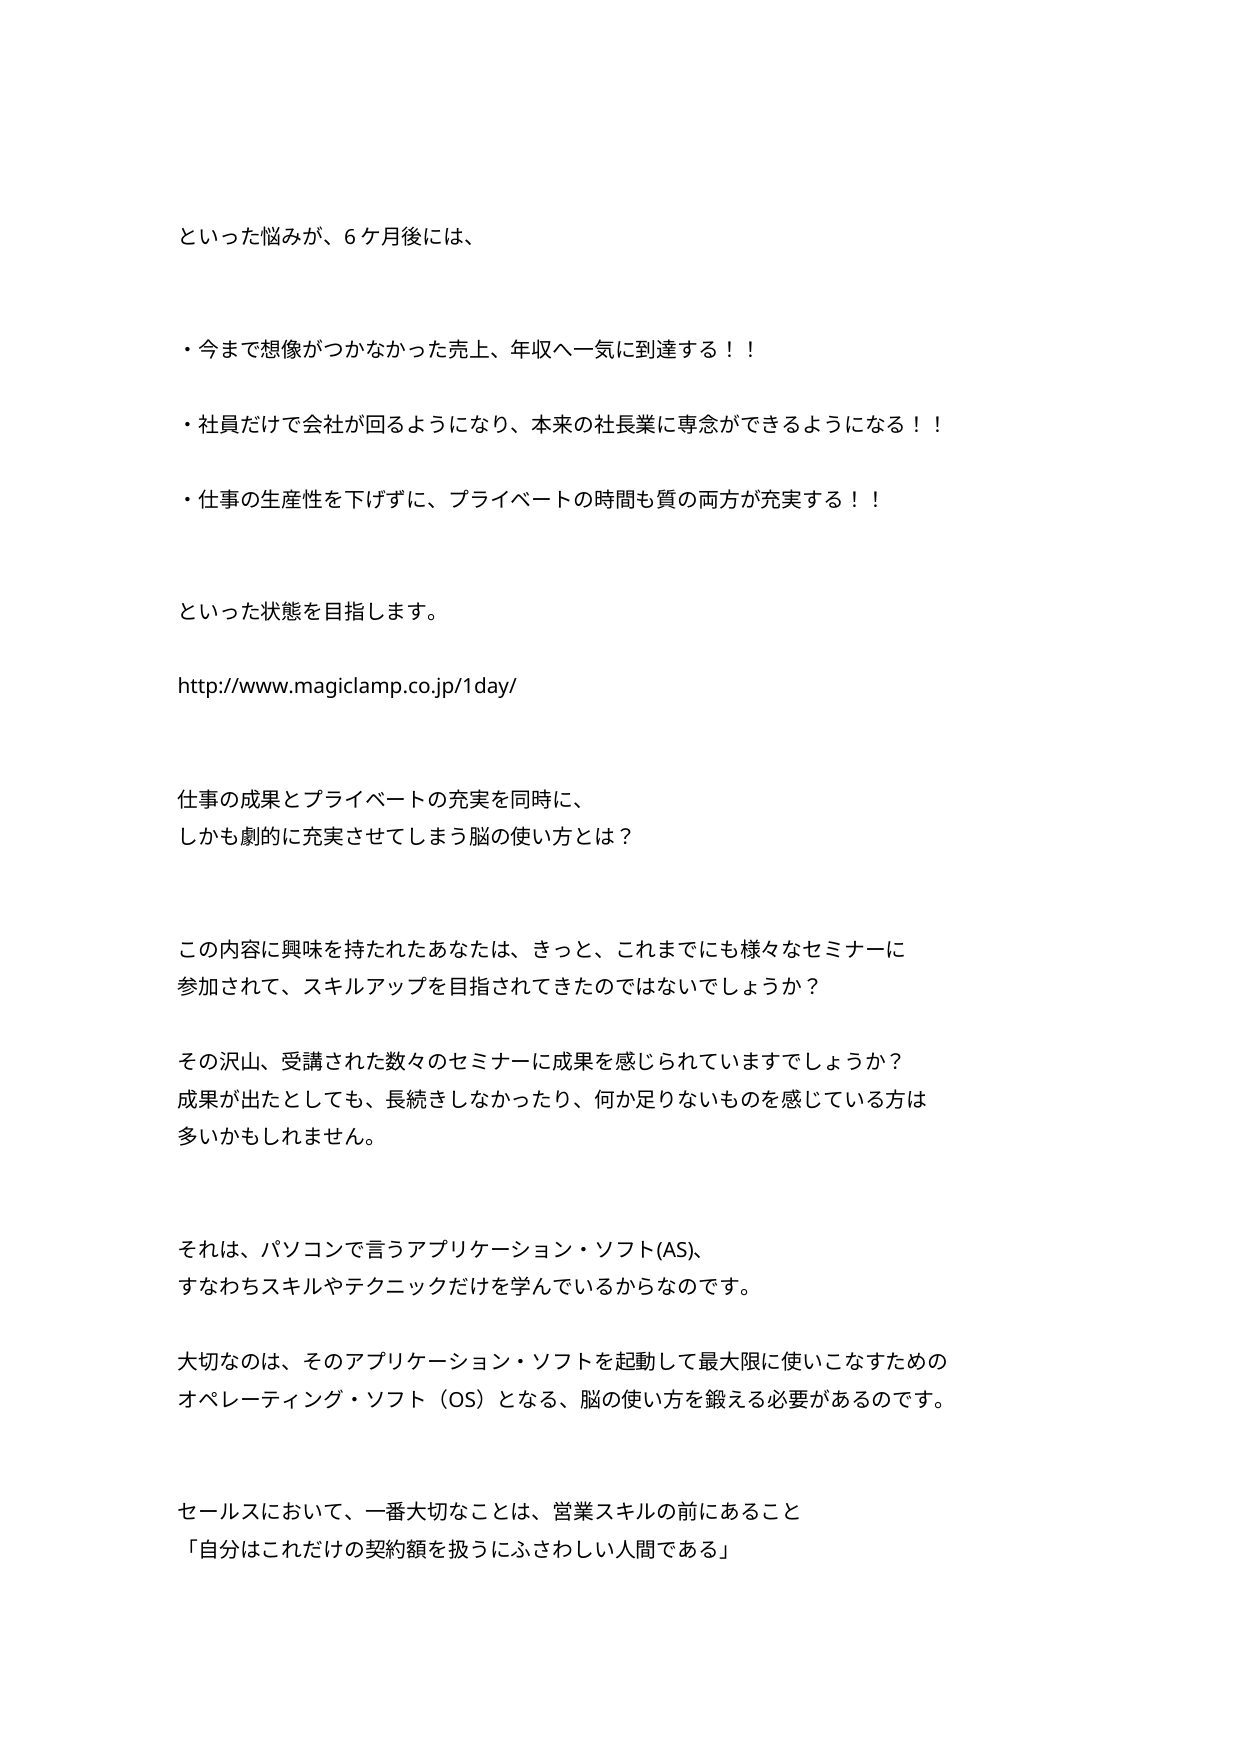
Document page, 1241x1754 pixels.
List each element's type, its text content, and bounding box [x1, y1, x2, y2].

text セールスにおいて、一番大切なことは、営業スキルの前にあること [177, 1492, 1063, 1529]
text しかも劇的に充実させてしまう脳の使い方とは？ [177, 817, 1063, 854]
text 多いかもしれません。 [177, 1117, 1063, 1154]
text すなわちスキルやテクニックだけを学んでいるからなのです。 [177, 1267, 1063, 1304]
text といった悩みが、6ケ月後には、 [177, 217, 1063, 254]
text http://www.magiclamp.co.jp/1day/ [177, 667, 1063, 704]
text ・今まで想像がつかなかった売上、年収へ一気に到達する！！ [177, 329, 1063, 367]
text といった状態を目指します。 [177, 592, 1063, 629]
text 「自分はこれだけの契約額を扱うにふさわしい人間である」 [177, 1529, 1063, 1567]
text それは、パソコンで言うアプリケーション・ソフト(AS)、 [177, 1229, 1063, 1267]
text この内容に興味を持たれたあなたは、きっと、これまでにも様々なセミナーに [177, 929, 1063, 967]
text オペレーティング・ソフト（OS）となる、脳の使い方を鍛える必要があるのです。 [177, 1379, 1063, 1417]
text 仕事の成果とプライベートの充実を同時に、 [177, 779, 1063, 817]
text ・仕事の生産性を下げずに、プライベートの時間も質の両方が充実する！！ [177, 479, 1063, 517]
text その沢山、受講された数々のセミナーに成果を感じられていますでしょうか？ [177, 1042, 1063, 1079]
text ・社員だけで会社が回るようになり、本来の社長業に専念ができるようになる！！ [177, 404, 1063, 442]
text 大切なのは、そのアプリケーション・ソフトを起動して最大限に使いこなすための [177, 1342, 1063, 1379]
text 成果が出たとしても、長続きしなかったり、何か足りないものを感じている方は [177, 1079, 1063, 1117]
text 参加されて、スキルアップを目指されてきたのではないでしょうか？ [177, 967, 1063, 1004]
